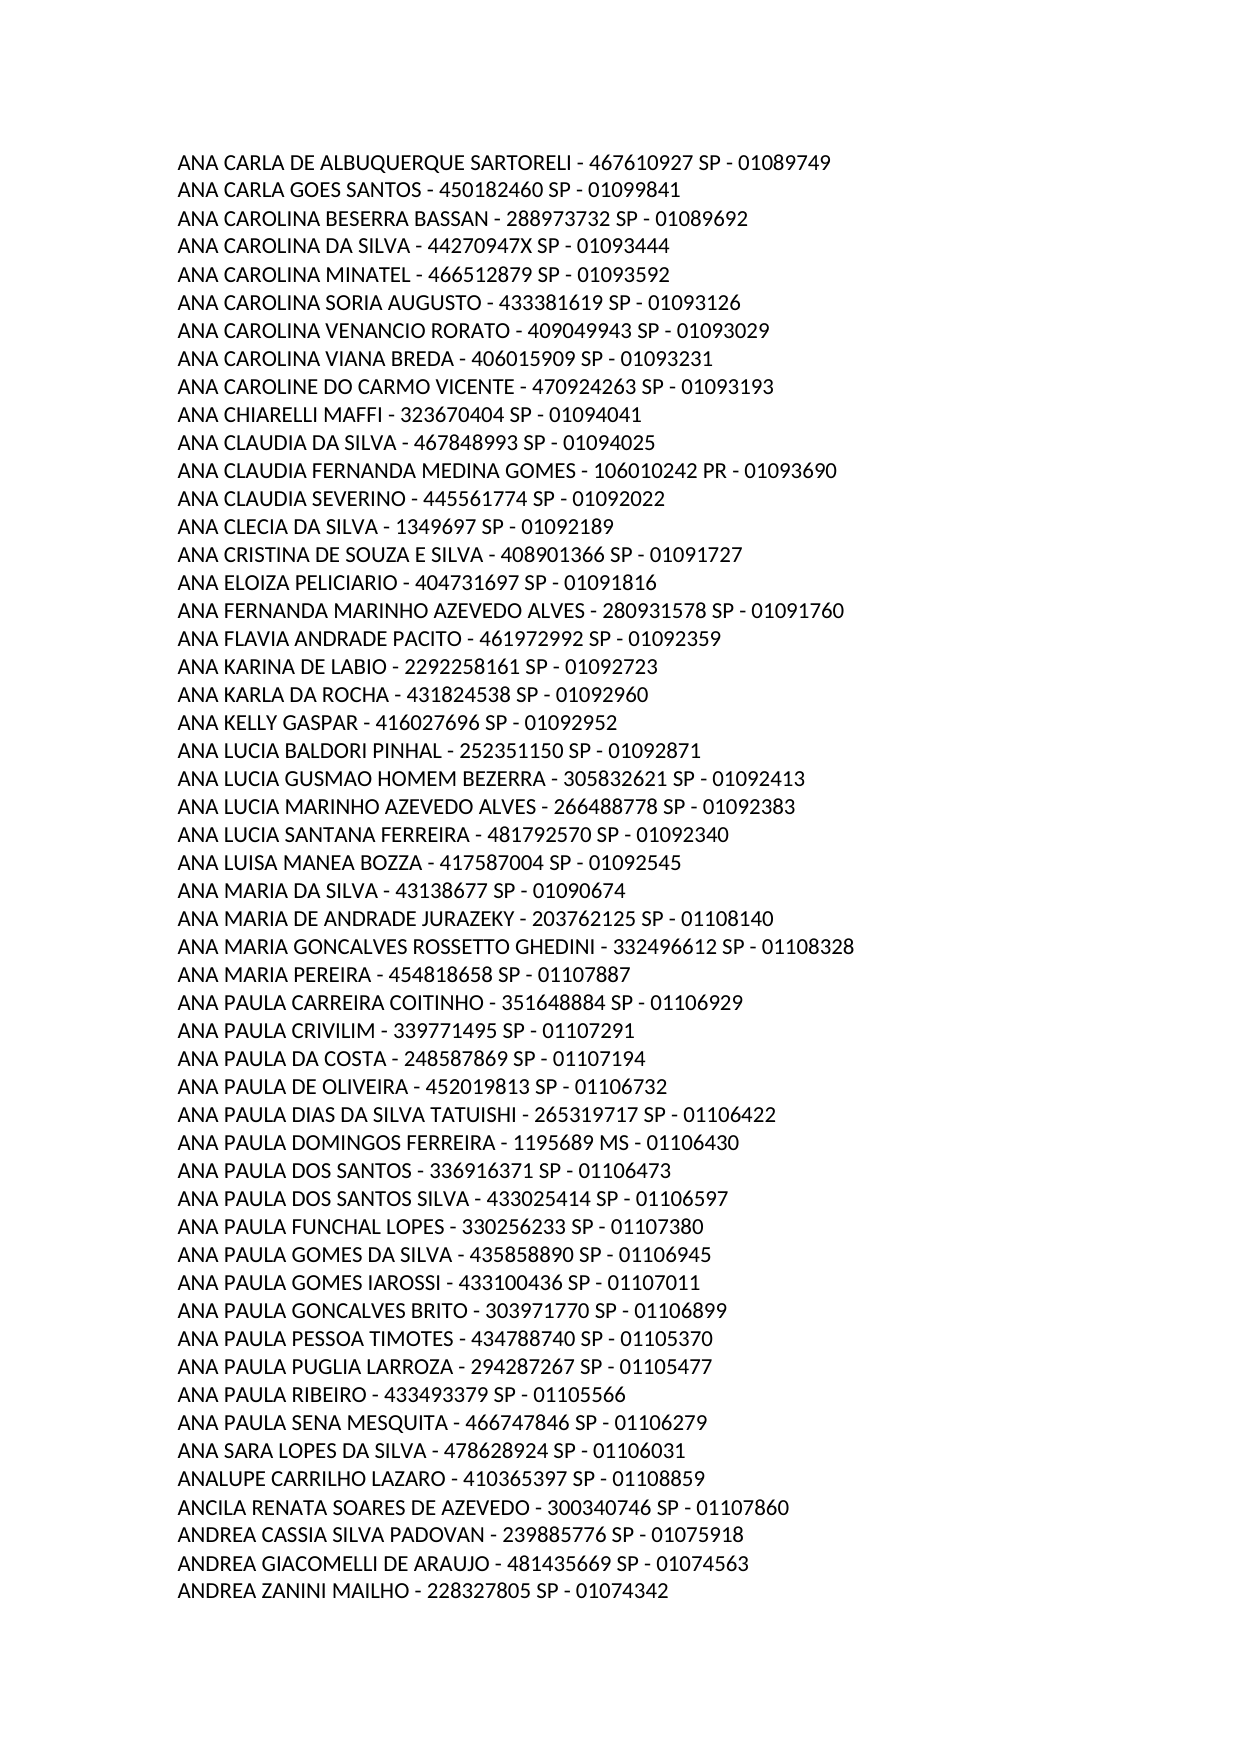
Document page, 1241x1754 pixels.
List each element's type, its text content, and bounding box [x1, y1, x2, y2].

text ANA LUCIA MARINHO AZEVEDO ALVES - 266488778 SP - 01092383 [177, 792, 1063, 820]
text ANA LUCIA GUSMAO HOMEM BEZERRA - 305832621 SP - 01092413 [177, 764, 1063, 792]
text ANA CAROLINA MINATEL - 466512879 SP - 01093592 [177, 260, 1063, 288]
text ANA CARLA GOES SANTOS - 450182460 SP - 01099841 [177, 176, 1063, 204]
text ANA PAULA RIBEIRO - 433493379 SP - 01105566 [177, 1381, 1063, 1408]
text ANA KELLY GASPAR - 416027696 SP - 01092952 [177, 708, 1063, 736]
text ANDREA ZANINI MAILHO - 228327805 SP - 01074342 [177, 1577, 1063, 1605]
text ANA ELOIZA PELICIARIO - 404731697 SP - 01091816 [177, 568, 1063, 596]
text ANA PAULA FUNCHAL LOPES - 330256233 SP - 01107380 [177, 1212, 1063, 1240]
text ANA CARLA DE ALBUQUERQUE SARTORELI - 467610927 SP - 01089749 [177, 148, 1063, 176]
text ANA CAROLINA DA SILVA - 44270947X SP - 01093444 [177, 232, 1063, 260]
text ANA KARLA DA ROCHA - 431824538 SP - 01092960 [177, 680, 1063, 708]
text ANA MARIA PEREIRA - 454818658 SP - 01107887 [177, 960, 1063, 988]
text ANA CAROLINA VIANA BREDA - 406015909 SP - 01093231 [177, 344, 1063, 372]
text ANA SARA LOPES DA SILVA - 478628924 SP - 01106031 [177, 1437, 1063, 1464]
text ANA PAULA DOS SANTOS - 336916371 SP - 01106473 [177, 1156, 1063, 1184]
text ANA CLAUDIA FERNANDA MEDINA GOMES - 106010242 PR - 01093690 [177, 456, 1063, 484]
text ANA PAULA DE OLIVEIRA - 452019813 SP - 01106732 [177, 1072, 1063, 1100]
text ANA FLAVIA ANDRADE PACITO - 461972992 SP - 01092359 [177, 624, 1063, 652]
text ANA PAULA CARREIRA COITINHO - 351648884 SP - 01106929 [177, 988, 1063, 1016]
text ANA PAULA DIAS DA SILVA TATUISHI - 265319717 SP - 01106422 [177, 1100, 1063, 1128]
text ANA CAROLINA SORIA AUGUSTO - 433381619 SP - 01093126 [177, 288, 1063, 316]
text ANA PAULA GOMES IAROSSI - 433100436 SP - 01107011 [177, 1268, 1063, 1296]
text ANA MARIA DA SILVA - 43138677 SP - 01090674 [177, 876, 1063, 904]
text ANA PAULA SENA MESQUITA - 466747846 SP - 01106279 [177, 1408, 1063, 1437]
text ANA CHIARELLI MAFFI - 323670404 SP - 01094041 [177, 400, 1063, 428]
text ANA MARIA DE ANDRADE JURAZEKY - 203762125 SP - 01108140 [177, 904, 1063, 932]
text ANA CLAUDIA DA SILVA - 467848993 SP - 01094025 [177, 428, 1063, 456]
text ANA MARIA GONCALVES ROSSETTO GHEDINI - 332496612 SP - 01108328 [177, 932, 1063, 960]
text ANA LUISA MANEA BOZZA - 417587004 SP - 01092545 [177, 848, 1063, 876]
text ANA PAULA DOMINGOS FERREIRA - 1195689 MS - 01106430 [177, 1128, 1063, 1156]
text ANA CRISTINA DE SOUZA E SILVA - 408901366 SP - 01091727 [177, 540, 1063, 568]
text ANA LUCIA BALDORI PINHAL - 252351150 SP - 01092871 [177, 736, 1063, 764]
text ANA FERNANDA MARINHO AZEVEDO ALVES - 280931578 SP - 01091760 [177, 596, 1063, 624]
text ANA PAULA GOMES DA SILVA - 435858890 SP - 01106945 [177, 1240, 1063, 1268]
text ANDREA GIACOMELLI DE ARAUJO - 481435669 SP - 01074563 [177, 1549, 1063, 1577]
text ANA LUCIA SANTANA FERREIRA - 481792570 SP - 01092340 [177, 820, 1063, 848]
text ANA PAULA DOS SANTOS SILVA - 433025414 SP - 01106597 [177, 1184, 1063, 1212]
text ANCILA RENATA SOARES DE AZEVEDO - 300340746 SP - 01107860 [177, 1493, 1063, 1521]
text ANA PAULA PUGLIA LARROZA - 294287267 SP - 01105477 [177, 1352, 1063, 1381]
text ANALUPE CARRILHO LAZARO - 410365397 SP - 01108859 [177, 1464, 1063, 1493]
text ANA PAULA PESSOA TIMOTES - 434788740 SP - 01105370 [177, 1324, 1063, 1352]
text ANA CAROLINA VENANCIO RORATO - 409049943 SP - 01093029 [177, 316, 1063, 344]
text ANA PAULA DA COSTA - 248587869 SP - 01107194 [177, 1044, 1063, 1072]
text ANA CLAUDIA SEVERINO - 445561774 SP - 01092022 [177, 484, 1063, 512]
text ANA CAROLINE DO CARMO VICENTE - 470924263 SP - 01093193 [177, 372, 1063, 400]
text ANA CAROLINA BESERRA BASSAN - 288973732 SP - 01089692 [177, 204, 1063, 232]
text ANDREA CASSIA SILVA PADOVAN - 239885776 SP - 01075918 [177, 1521, 1063, 1549]
text ANA KARINA DE LABIO - 2292258161 SP - 01092723 [177, 652, 1063, 680]
text ANA PAULA GONCALVES BRITO - 303971770 SP - 01106899 [177, 1296, 1063, 1324]
text ANA PAULA CRIVILIM - 339771495 SP - 01107291 [177, 1016, 1063, 1044]
text ANA CLECIA DA SILVA - 1349697 SP - 01092189 [177, 512, 1063, 540]
